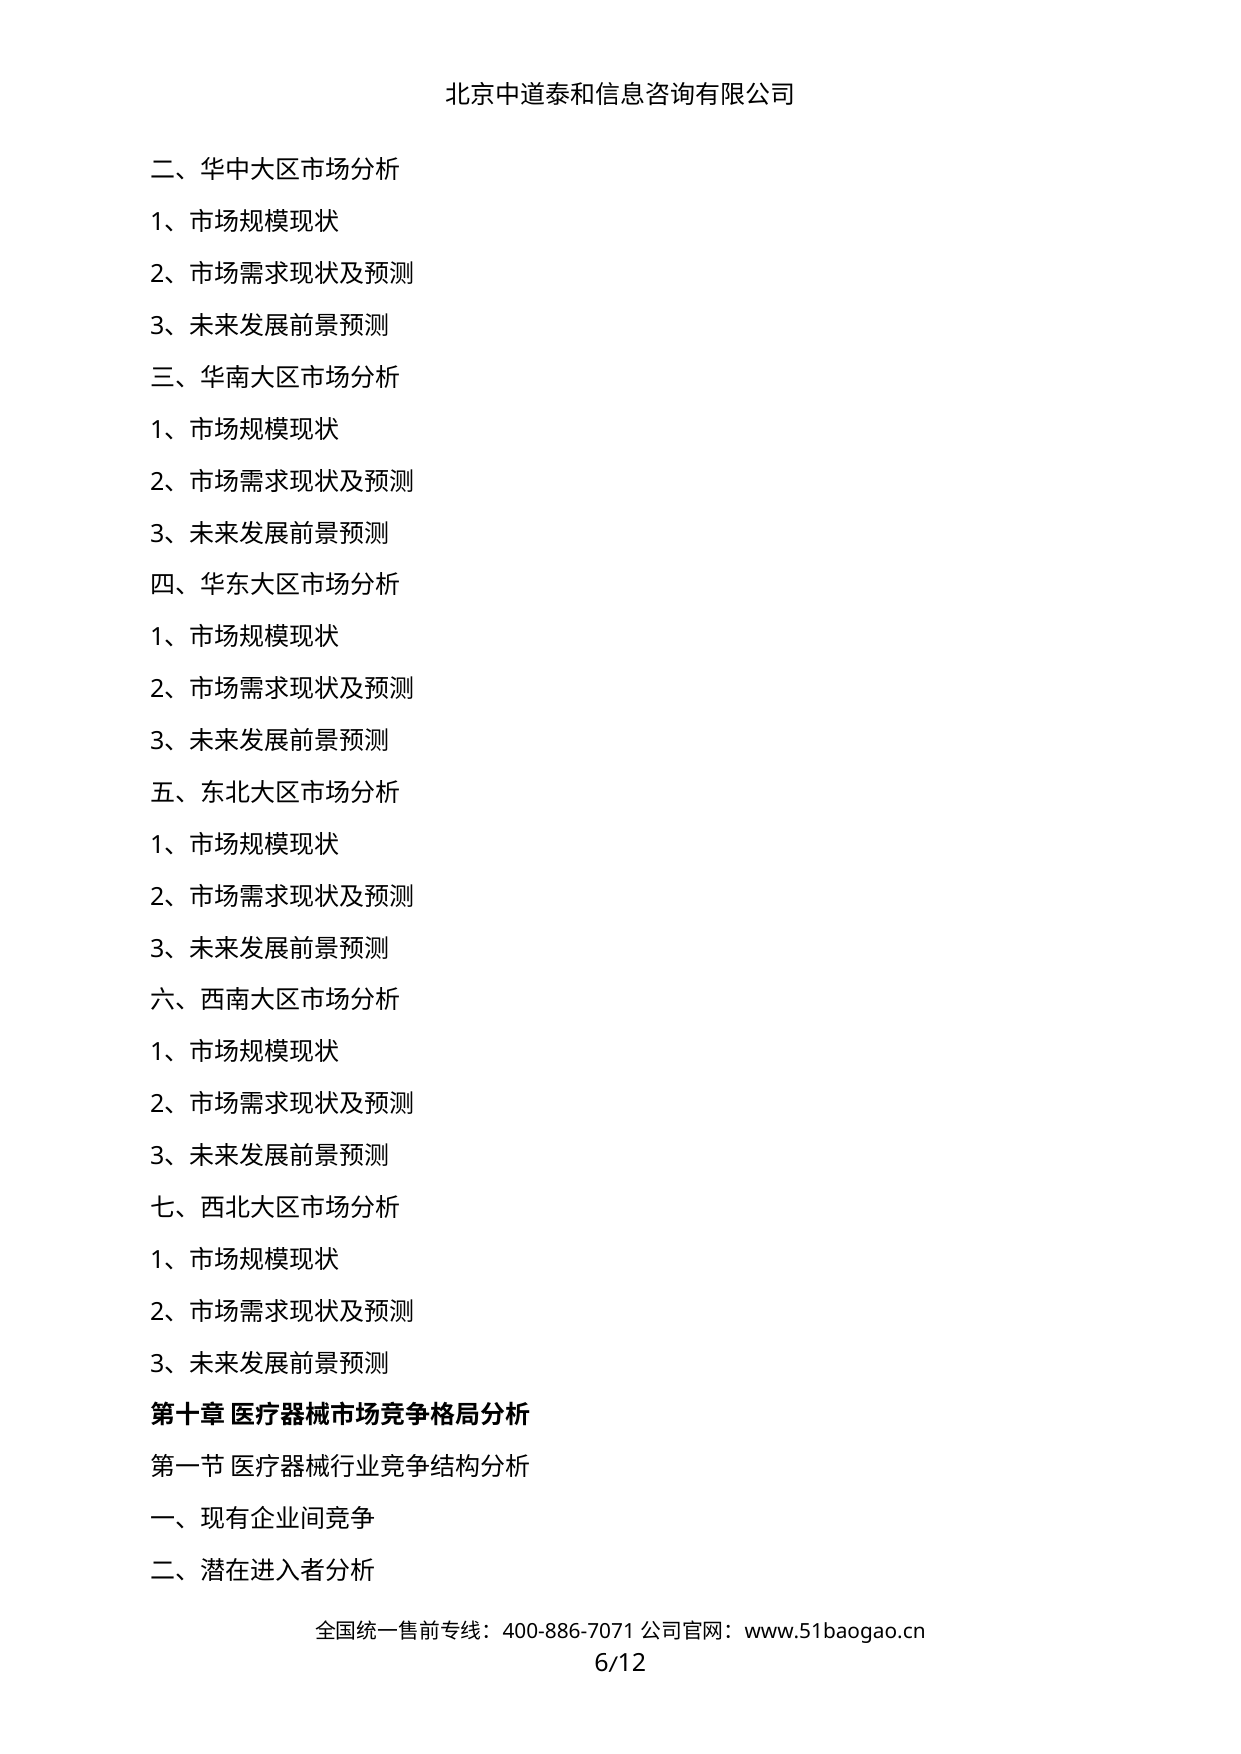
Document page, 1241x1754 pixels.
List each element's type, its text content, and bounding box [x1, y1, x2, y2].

text 第十章 医疗器械市场竞争格局分析 [150, 1395, 1090, 1431]
text 2、市场需求现状及预测 [150, 1291, 1090, 1327]
text 3、未来发展前景预测 [150, 928, 1090, 964]
text 1、市场规模现状 [150, 824, 1090, 861]
text 3、未来发展前景预测 [150, 306, 1090, 342]
text 四、华东大区市场分析 [150, 565, 1090, 601]
text 一、现有企业间竞争 [150, 1499, 1090, 1535]
text 2、市场需求现状及预测 [150, 461, 1090, 497]
text 七、西北大区市场分析 [150, 1187, 1090, 1224]
text 1、市场规模现状 [150, 617, 1090, 653]
text 六、西南大区市场分析 [150, 980, 1090, 1016]
text 3、未来发展前景预测 [150, 1343, 1090, 1379]
text 3、未来发展前景预测 [150, 1136, 1090, 1172]
text 1、市场规模现状 [150, 1239, 1090, 1276]
text 2、市场需求现状及预测 [150, 876, 1090, 912]
text 3、未来发展前景预测 [150, 721, 1090, 757]
text 3、未来发展前景预测 [150, 513, 1090, 549]
text 1、市场规模现状 [150, 1032, 1090, 1068]
text 1、市场规模现状 [150, 409, 1090, 446]
text 二、潜在进入者分析 [150, 1551, 1090, 1587]
text 三、华南大区市场分析 [150, 357, 1090, 394]
text 1、市场规模现状 [150, 202, 1090, 238]
text 2、市场需求现状及预测 [150, 254, 1090, 290]
text 五、东北大区市场分析 [150, 772, 1090, 809]
text 2、市场需求现状及预测 [150, 669, 1090, 705]
text 第一节 医疗器械行业竞争结构分析 [150, 1447, 1090, 1483]
text 二、华中大区市场分析 [150, 150, 1090, 186]
text 2、市场需求现状及预测 [150, 1084, 1090, 1120]
